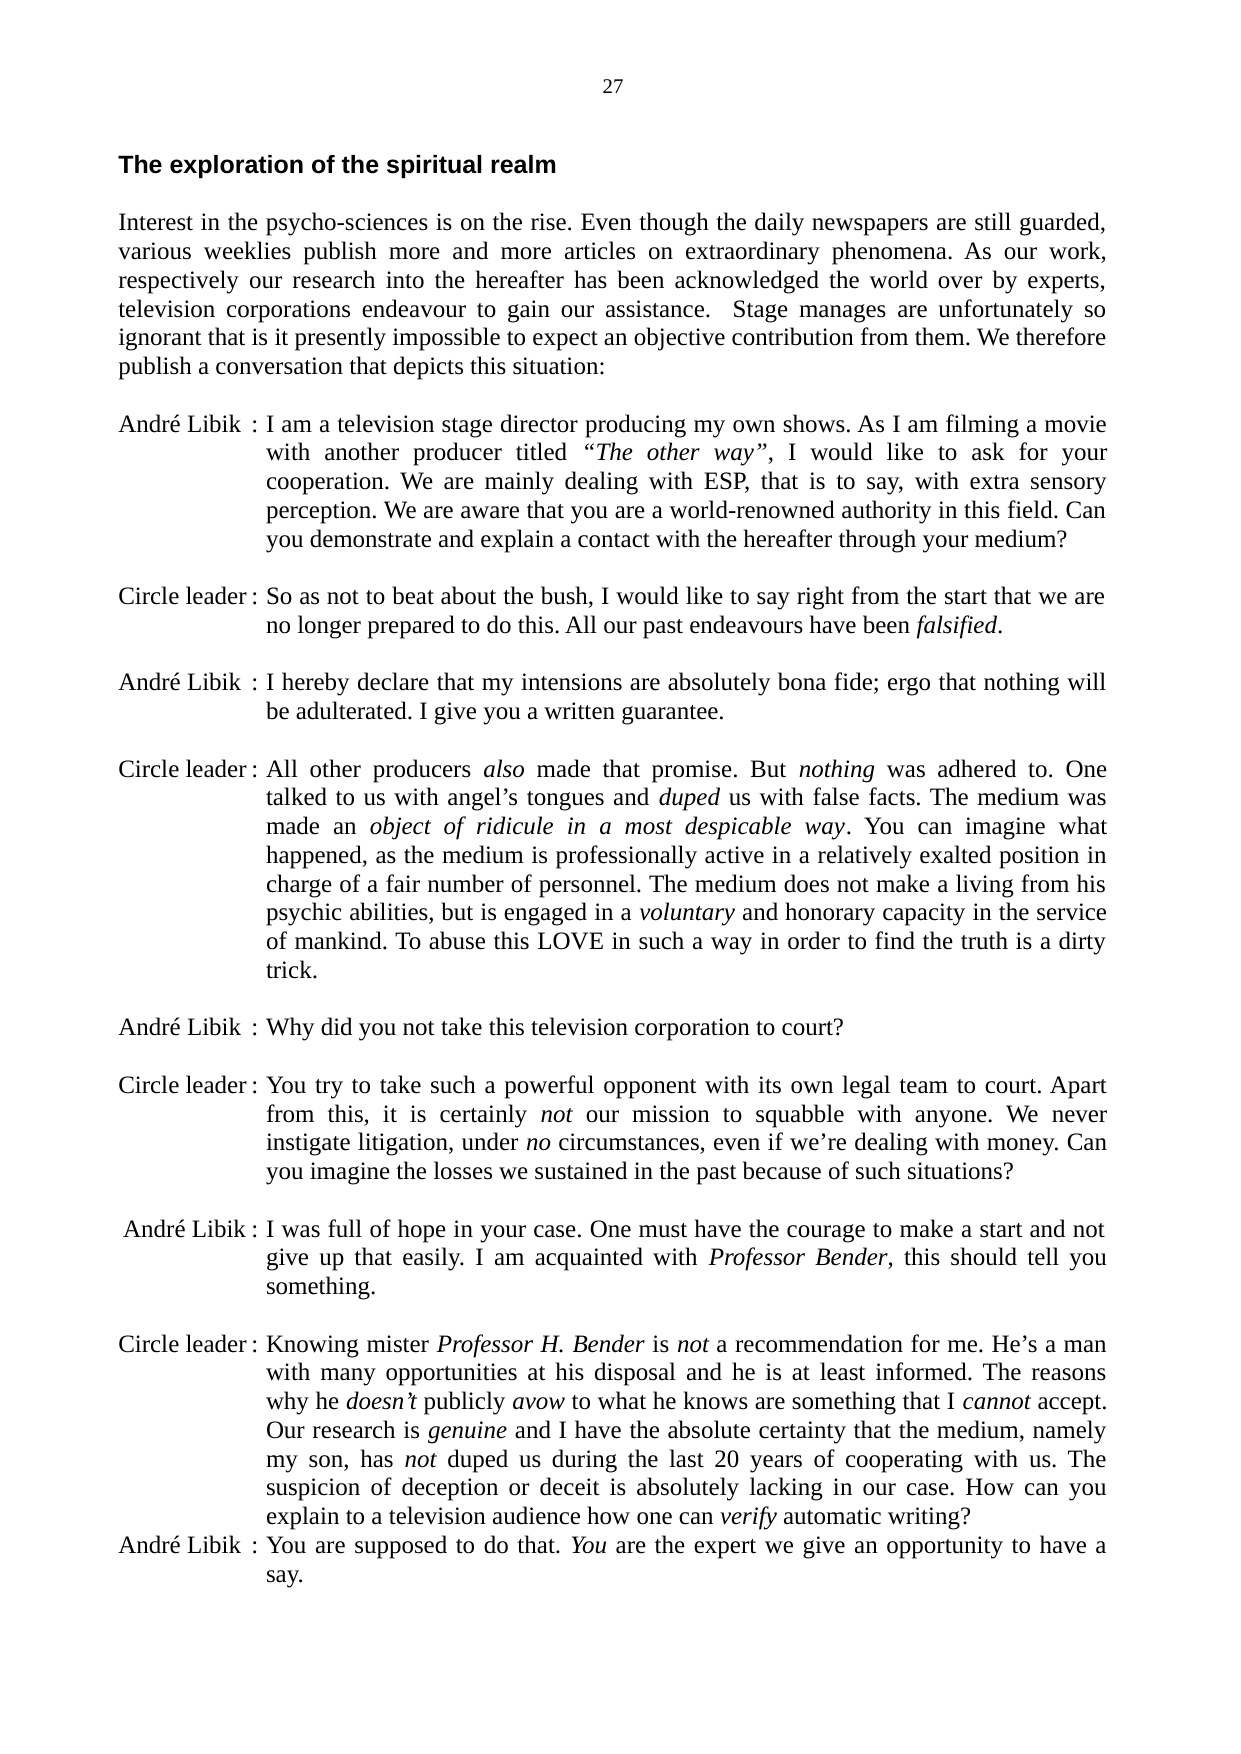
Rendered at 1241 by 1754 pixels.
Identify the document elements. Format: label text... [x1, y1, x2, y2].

text André Libik : I was full of hope in your case. One must have the courage to make a start and not give up that easily. I am acquainted with Professor Bender, this should tell you something. [118, 1214, 1107, 1300]
text The exploration of the spiritual realm [118, 150, 1107, 179]
text André Libik : I hereby declare that my intensions are absolutely bona fide; ergo that nothing will be adulterated. I give you a written guarantee. [118, 667, 1107, 725]
text Interest in the psycho-sciences is on the rise. Even though the daily newspapers are still guarded, various weeklies publish more and more articles on extraordinary phenomena. As our work, respectively our research into the hereafter has been acknowledged the world over by experts, television corporations endeavour to gain our assistance. Stage manages are unfortunately so ignorant that is it presently impossible to expect an objective contribution from them. We therefore publish a conversation that depicts this situation: [118, 207, 1107, 380]
text Circle leader : So as not to beat about the bush, I would like to say right from the start that we are no longer prepared to do this. All our past endeavours have been falsified. [118, 581, 1107, 639]
text Circle leader : You try to take such a powerful opponent with its own legal team to court. Apart from this, it is certainly not our mission to squabble with anyone. We never instigate litigation, under no circumstances, even if we’re dealing with money. Can you imagine the losses we sustained in the past because of such situations? [118, 1070, 1107, 1185]
text André Libik : You are supposed to do that. You are the expert we give an opportunity to have a say. [118, 1530, 1107, 1587]
text André Libik : I am a television stage director producing my own shows. As I am filming a movie with another producer titled “The other way”, I would like to ask for your cooperation. We are mainly dealing with ESP, that is to say, with extra sensory perception. We are aware that you are a world-renowned authority in this field. Can you demonstrate and explain a contact with the hereafter through your medium? [118, 409, 1107, 552]
text Circle leader : All other producers also made that promise. But nothing was adhered to. One talked to us with angel’s tongues and duped us with false facts. The medium was made an object of ridicule in a most despicable way. You can imagine what happened, as the medium is professionally active in a relatively exalted position in charge of a fair number of personnel. The medium does not make a living from his psychic abilities, but is engaged in a voluntary and honorary capacity in the service of mankind. To abuse this LOVE in such a way in order to find the truth is a dirty trick. [118, 754, 1107, 984]
text Circle leader : Knowing mister Professor H. Bender is not a recommendation for me. He’s a man with many opportunities at his disposal and he is at least informed. The reasons why he doesn’t publicly avow to what he knows are something that I cannot accept. Our research is genuine and I have the absolute certainty that the medium, namely my son, has not duped us during the last 20 years of cooperating with us. The suspicion of deception or deceit is absolutely lacking in our case. How can you explain to a television audience how one can verify automatic writing? [118, 1329, 1107, 1530]
text André Libik : Why did you not take this television corporation to court? [118, 1012, 1107, 1041]
